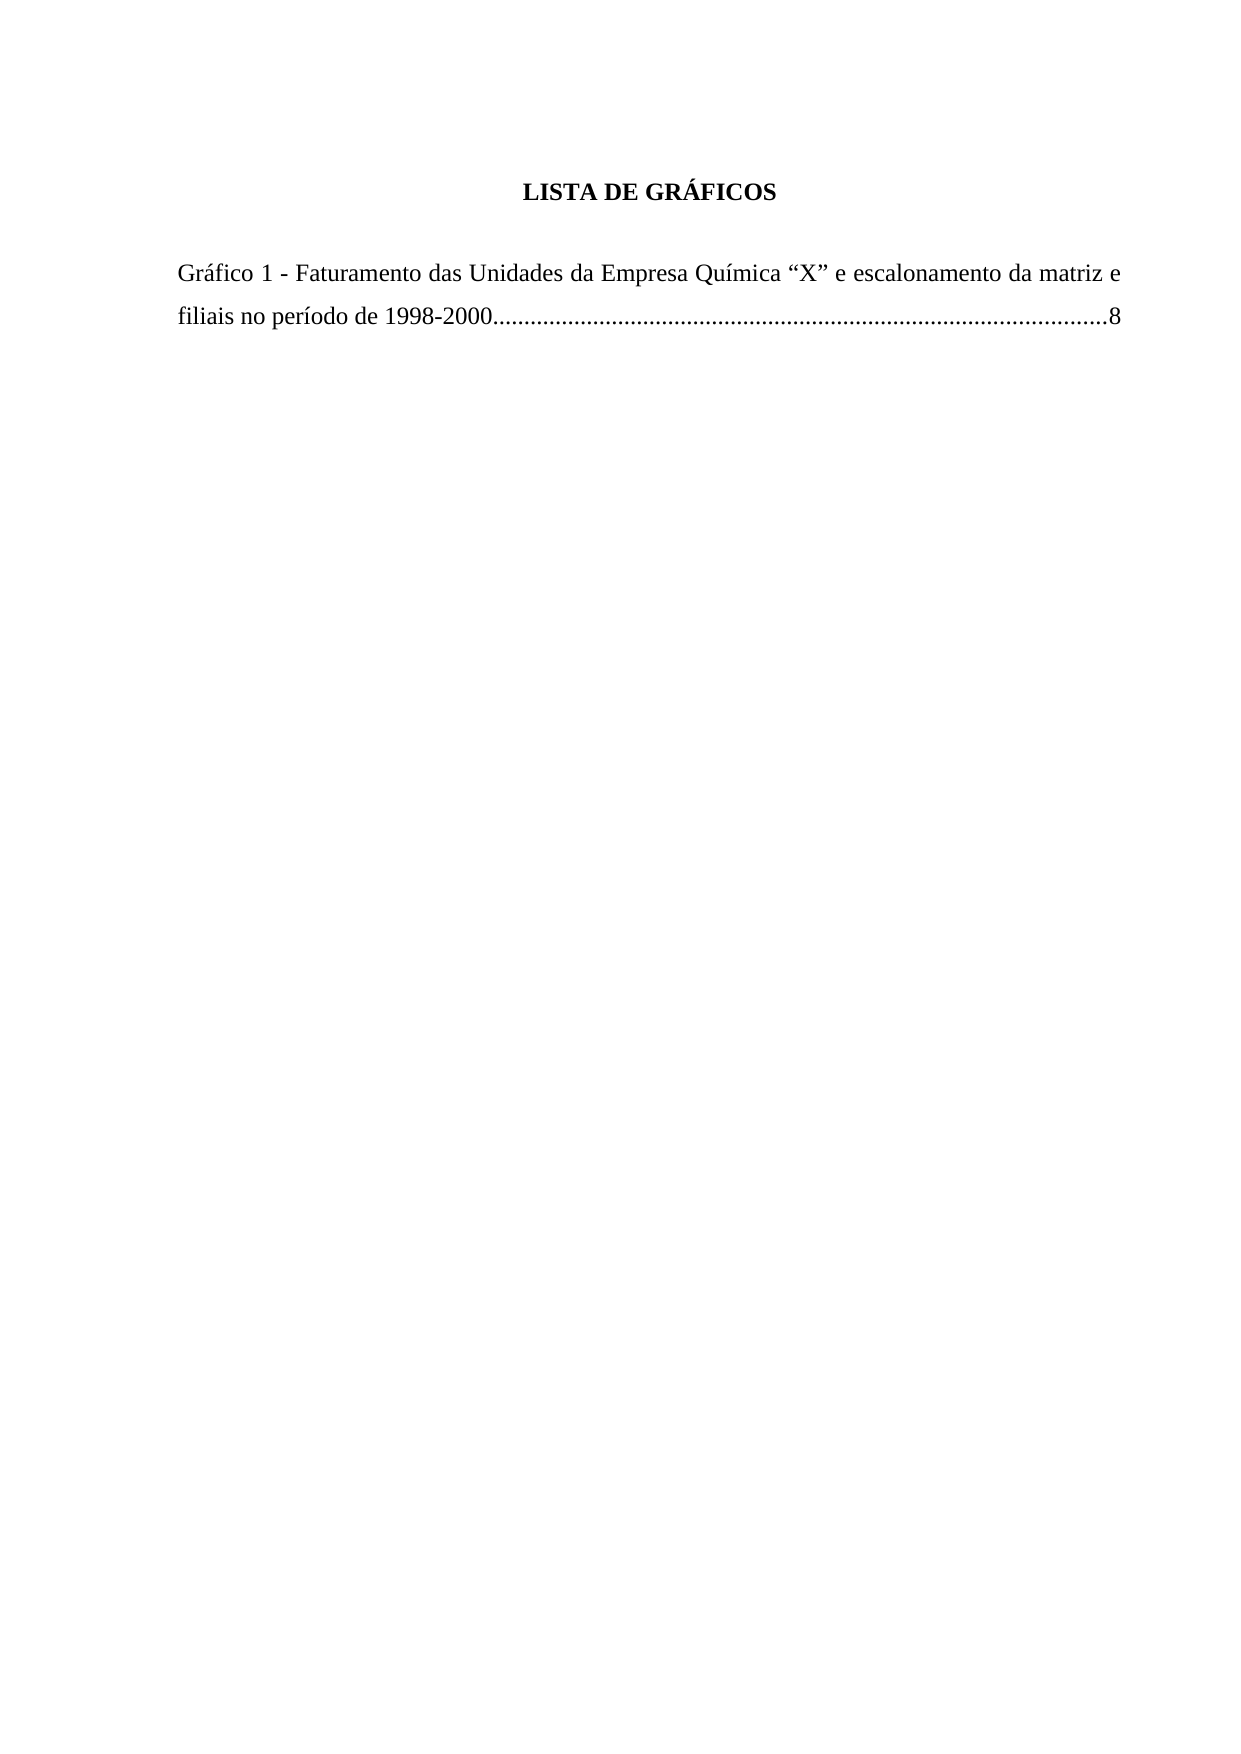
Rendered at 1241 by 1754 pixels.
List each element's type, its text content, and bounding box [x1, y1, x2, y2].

text Gráfico 1 - Faturamento das Unidades da Empresa Química “X” e escalonamento da matriz e filiais no período de 1998-2000 8 [177, 258, 1122, 330]
text lista de gráficos [177, 177, 1122, 206]
